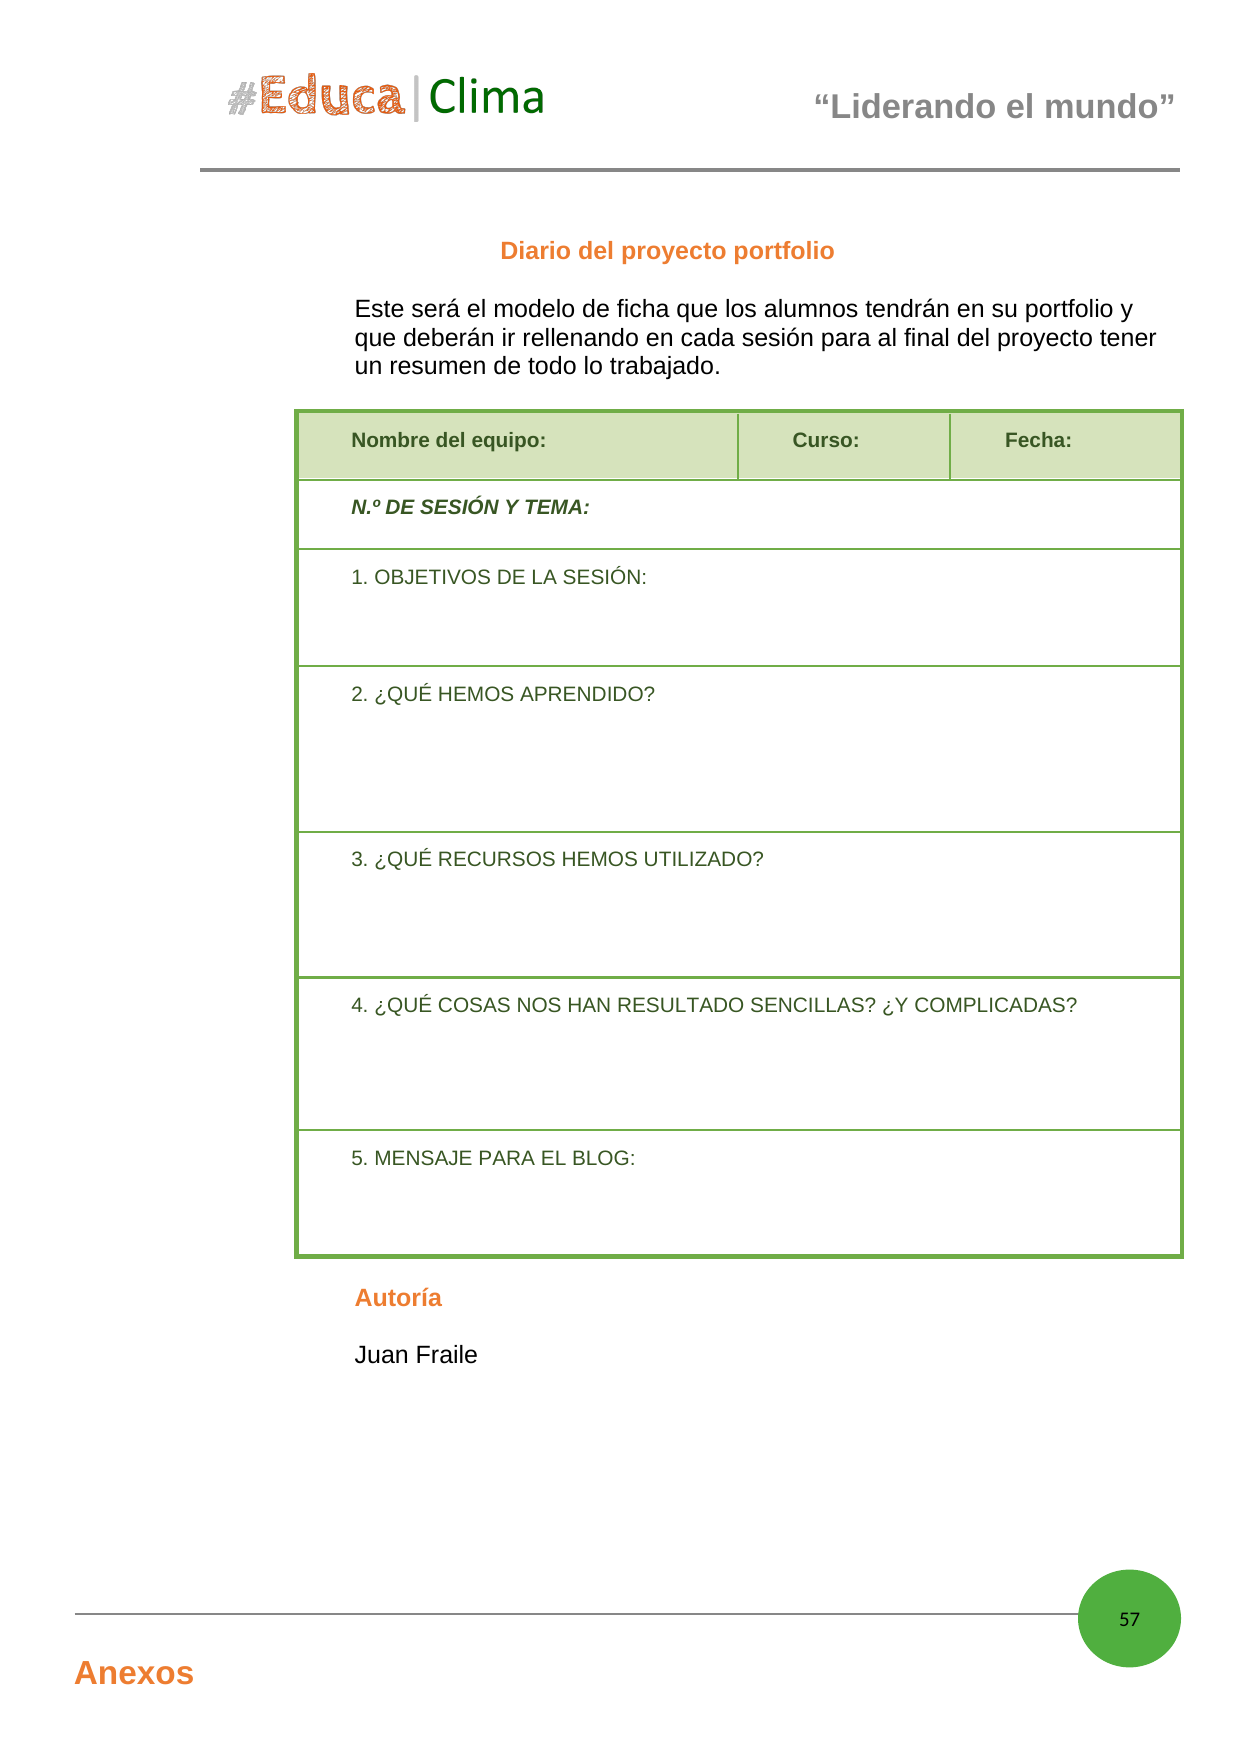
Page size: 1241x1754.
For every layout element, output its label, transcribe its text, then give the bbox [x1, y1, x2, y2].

table_cell 2. ¿QUÉ HEMOS APRENDIDO? [299, 667, 1180, 831]
picture [221, 73, 550, 133]
text Diario del proyecto portfolio [354, 236, 1174, 265]
table_cell 5. MENSAJE PARA EL BLOG: [299, 1131, 1180, 1254]
table_header Curso: [739, 413, 950, 478]
table_cell 3. ¿QUÉ RECURSOS HEMOS UTILIZADO? [299, 833, 1180, 976]
text Este será el modelo de ficha que los alumnos tendrán en su portfolio y que deberán ir rellenando en cada sesión para al final del proyecto tener un resumen de todo lo trabajado. [354, 294, 1174, 380]
table_cell N.º DE SESIÓN Y TEMA: [299, 481, 1180, 548]
table_header Fecha: [951, 413, 1180, 478]
table_cell 4. ¿QUÉ COSAS NOS HAN RESULTADO SENCILLAS? ¿Y COMPLICADAS? [299, 979, 1180, 1129]
table_cell 1. OBJETIVOS DE LA SESIÓN: [299, 550, 1180, 665]
text Juan Fraile [354, 1341, 1181, 1369]
table_header Nombre del equipo: [299, 413, 738, 478]
text Autoría [354, 1283, 1181, 1312]
